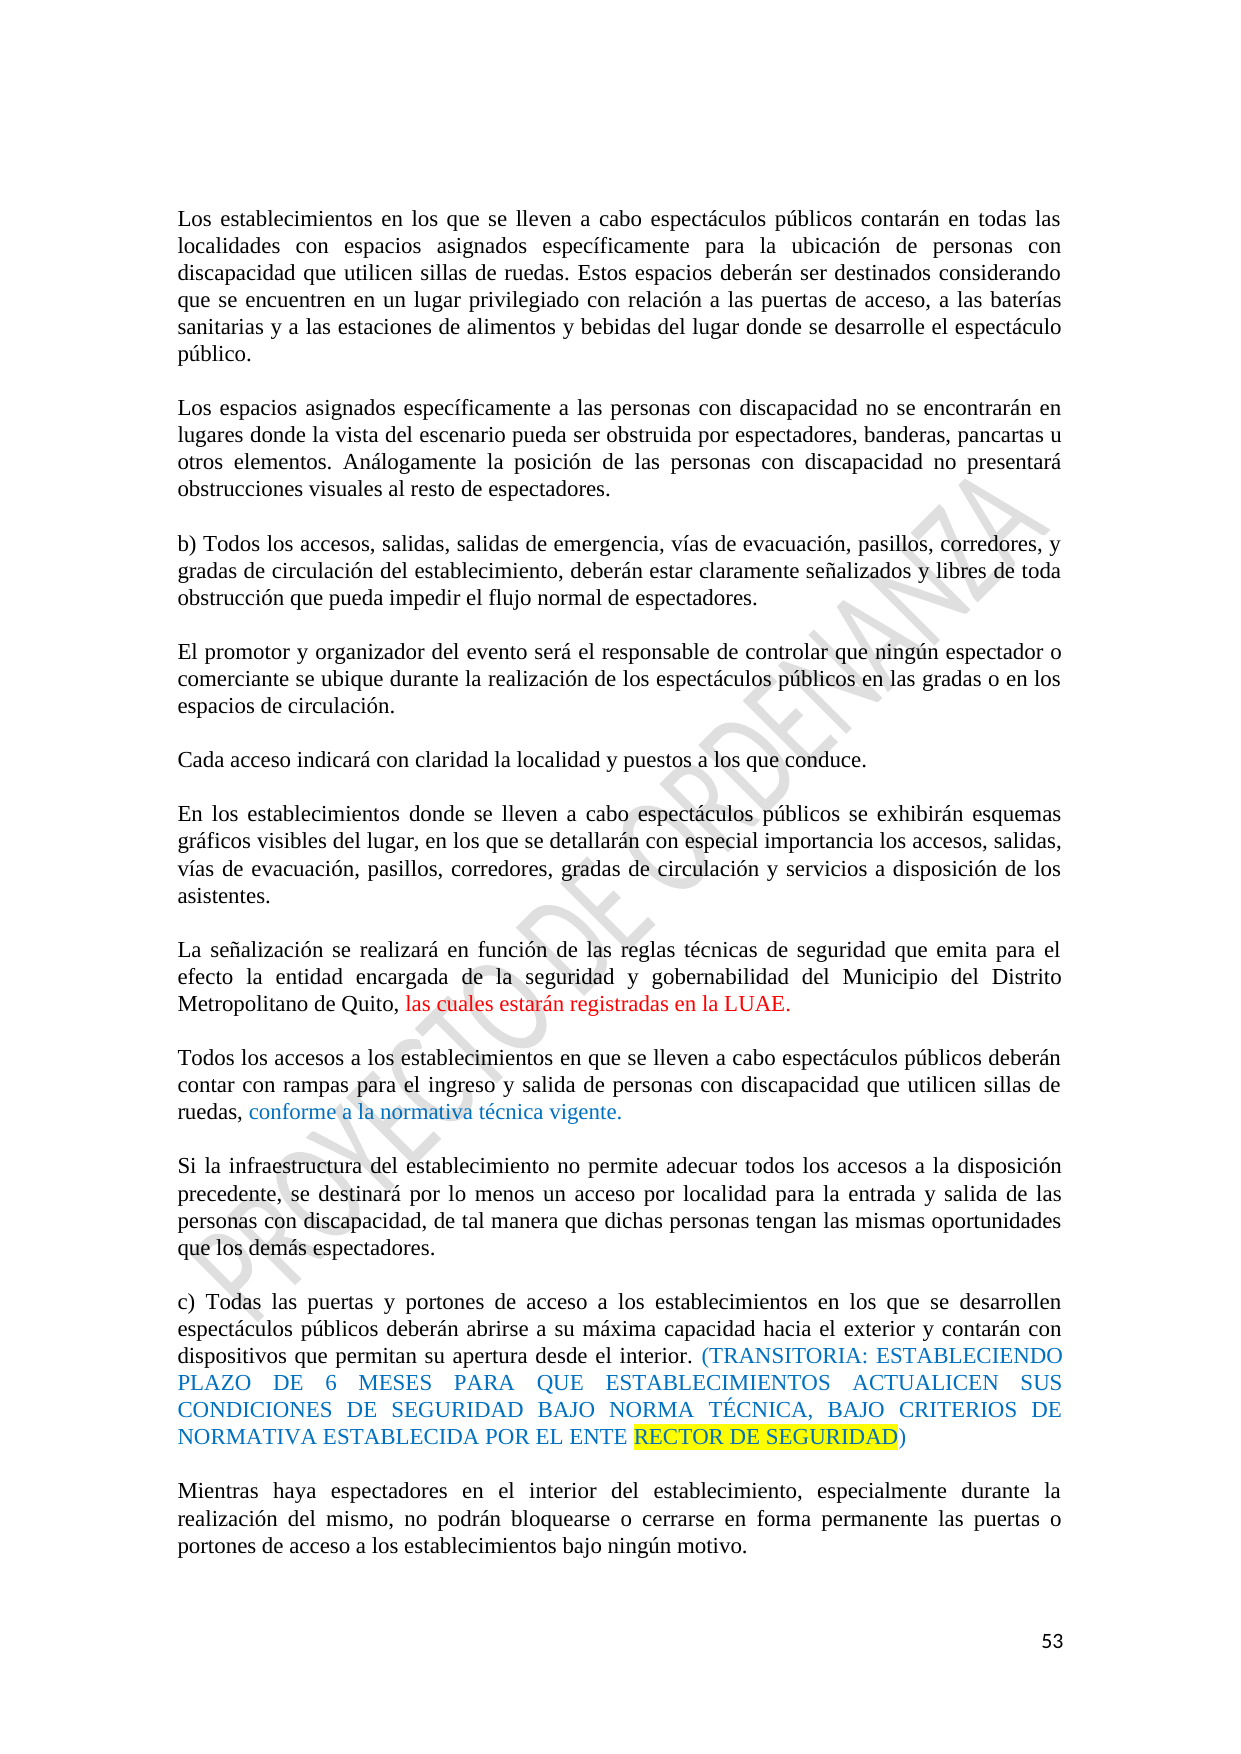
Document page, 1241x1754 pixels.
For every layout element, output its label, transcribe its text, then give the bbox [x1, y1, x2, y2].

text Mientras haya espectadores en el interior del establecimiento, especialmente durante la realización del mismo, no podrán bloquearse o cerrarse en forma permanente las puertas o portones de acceso a los establecimientos bajo ningún motivo. [177, 1477, 1063, 1558]
text La señalización se realizará en función de las reglas técnicas de seguridad que emita para el efecto la entidad encargada de la seguridad y gobernabilidad del Municipio del Distrito Metropolitano de Quito, las cuales estarán registradas en la LUAE. [177, 936, 1063, 1017]
text Los espacios asignados específicamente a las personas con discapacidad no se encontrarán en lugares donde la vista del escenario pueda ser obstruida por espectadores, banderas, pancartas u otros elementos. Análogamente la posición de las personas con discapacidad no presentará obstrucciones visuales al resto de espectadores. [177, 394, 1063, 502]
text En los establecimientos donde se lleven a cabo espectáculos públicos se exhibirán esquemas gráficos visibles del lugar, en los que se detallarán con especial importancia los accesos, salidas, vías de evacuación, pasillos, corredores, gradas de circulación y servicios a disposición de los asistentes. [177, 800, 1063, 908]
text Si la infraestructura del establecimiento no permite adecuar todos los accesos a la disposición precedente, se destinará por lo menos un acceso por localidad para la entrada y salida de las personas con discapacidad, de tal manera que dichas personas tengan las mismas oportunidades que los demás espectadores. [177, 1152, 1063, 1261]
text Cada acceso indicará con claridad la localidad y puestos a los que conduce. [177, 746, 1063, 773]
text Todos los accesos a los establecimientos en que se lleven a cabo espectáculos públicos deberán contar con rampas para el ingreso y salida de personas con discapacidad que utilicen sillas de ruedas, conforme a la normativa técnica vigente. [177, 1044, 1063, 1125]
text c) Todas las puertas y portones de acceso a los establecimientos en los que se desarrollen espectáculos públicos deberán abrirse a su máxima capacidad hacia el exterior y contarán con dispositivos que permitan su apertura desde el interior. (TRANSITORIA: ESTABLECIENDO PLAZO DE 6 MESES PARA QUE ESTABLECIMIENTOS ACTUALICEN SUS CONDICIONES DE SEGURIDAD BAJO NORMA TÉCNICA, BAJO CRITERIOS DE NORMATIVA ESTABLECIDA POR EL ENTE RECTOR DE SEGURIDAD) [177, 1288, 1063, 1450]
text Los establecimientos en los que se lleven a cabo espectáculos públicos contarán en todas las localidades con espacios asignados específicamente para la ubicación de personas con discapacidad que utilicen sillas de ruedas. Estos espacios deberán ser destinados considerando que se encuentren en un lugar privilegiado con relación a las puertas de acceso, a las baterías sanitarias y a las estaciones de alimentos y bebidas del lugar donde se desarrolle el espectáculo público. [177, 204, 1063, 367]
text b) Todos los accesos, salidas, salidas de emergencia, vías de evacuación, pasillos, corredores, y gradas de circulación del establecimiento, deberán estar claramente señalizados y libres de toda obstrucción que pueda impedir el flujo normal de espectadores. [177, 529, 1063, 611]
text El promotor y organizador del evento será el responsable de controlar que ningún espectador o comerciante se ubique durante la realización de los espectáculos públicos en las gradas o en los espacios de circulación. [177, 638, 1063, 719]
